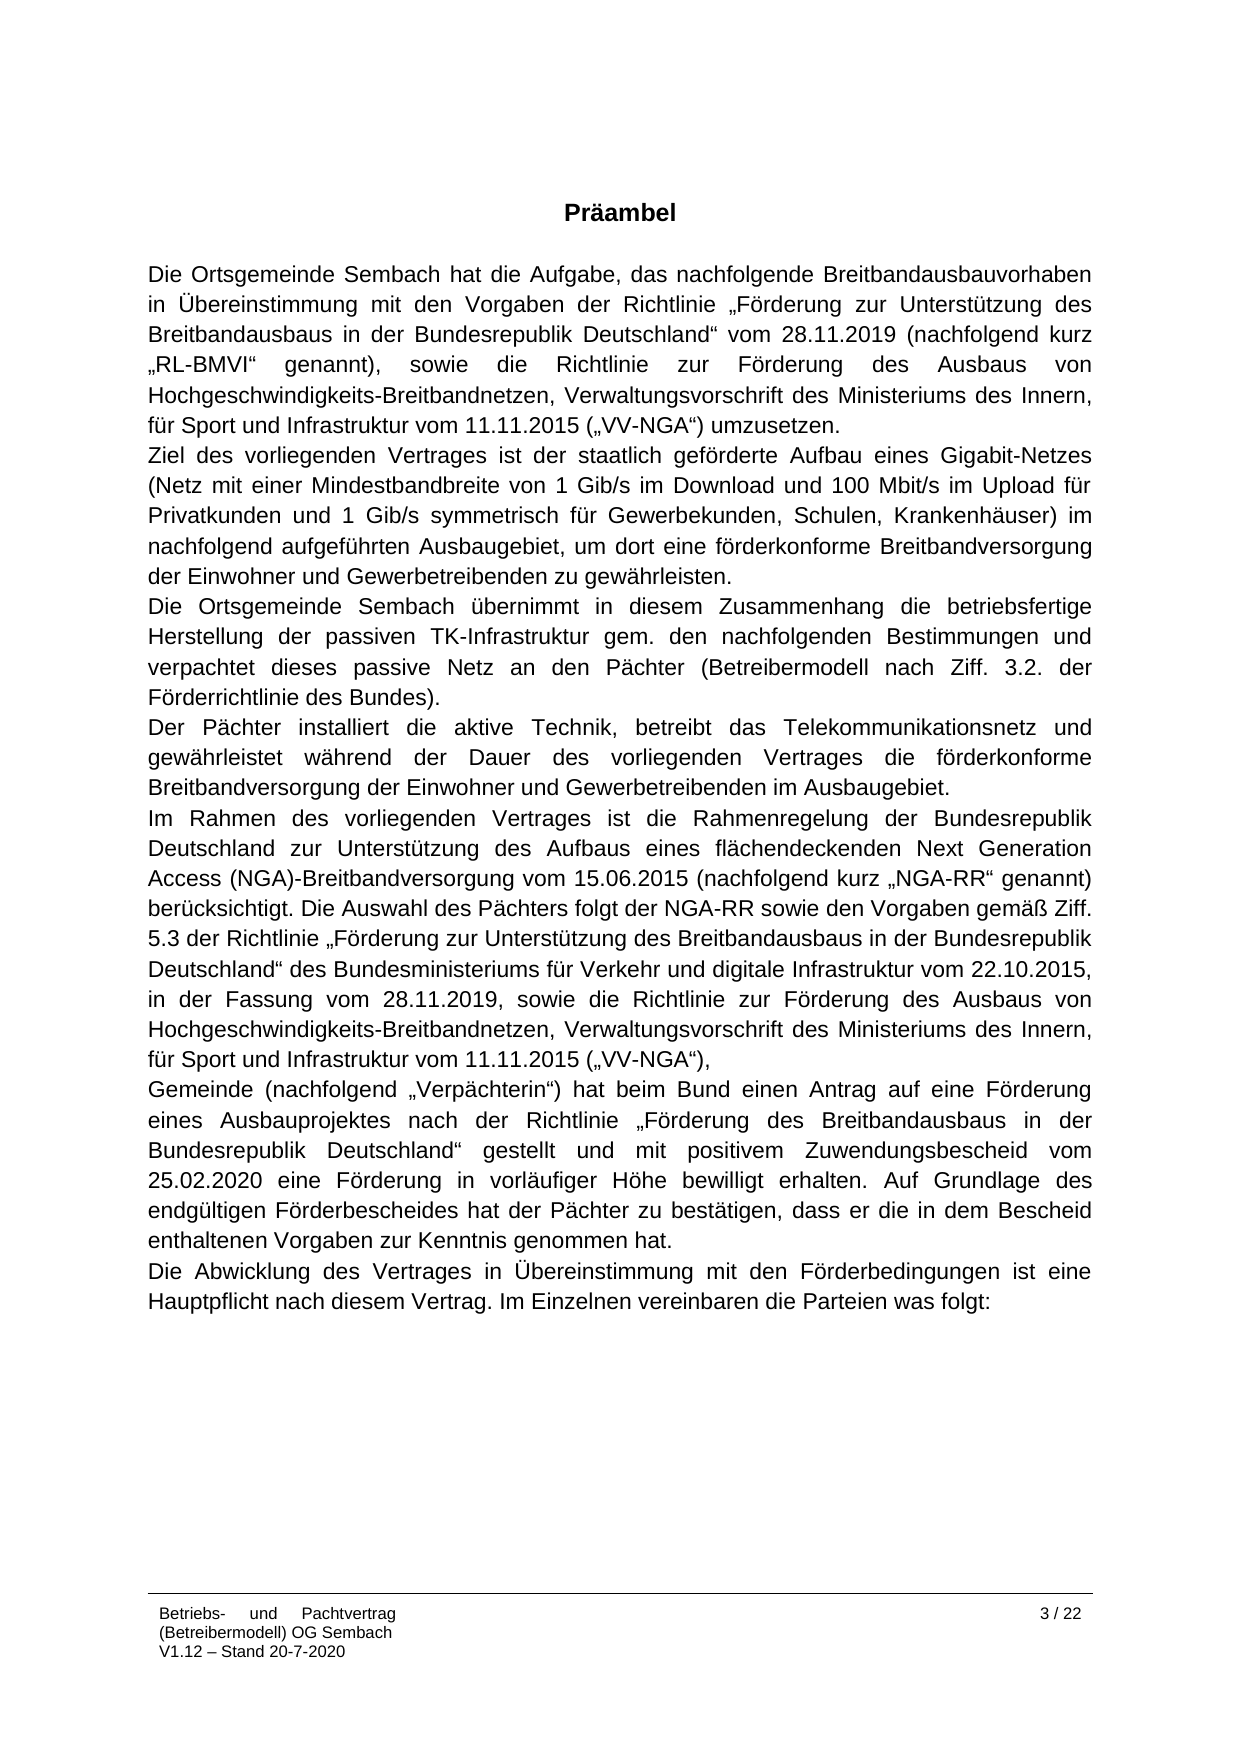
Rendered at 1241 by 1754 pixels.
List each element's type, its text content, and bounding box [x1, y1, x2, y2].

text Gemeinde (nachfolgend „Verpächterin“) hat beim Bund einen Antrag auf eine Förderung eines Ausbauprojektes nach der Richtlinie „Förderung des Breitbandausbaus in der Bundesrepublik Deutschland“ gestellt und mit positivem Zuwendungsbescheid vom 25.02.2020 eine Förderung in vorläufiger Höhe bewilligt erhalten. Auf Grundlage des endgültigen Förderbescheides hat der Pächter zu bestätigen, dass er die in dem Bescheid enthaltenen Vorgaben zur Kenntnis genommen hat. [148, 1076, 1093, 1254]
text Die Ortsgemeinde Sembach hat die Aufgabe, das nachfolgende Breitbandausbauvorhaben in Übereinstimmung mit den Vorgaben der Richtlinie „Förderung zur Unterstützung des Breitbandausbaus in der Bundesrepublik Deutschland“ vom 28.11.2019 (nachfolgend kurz „RL-BMVI“ genannt), sowie die Richtlinie zur Förderung des Ausbaus von Hochgeschwindigkeits-Breitbandnetzen, Verwaltungsvorschrift des Ministeriums des Innern, für Sport und Infrastruktur vom 11.11.2015 („VV-NGA“) umzusetzen. [148, 261, 1093, 438]
text Die Abwicklung des Vertrages in Übereinstimmung mit den Förderbedingungen ist eine Hauptpflicht nach diesem Vertrag. Im Einzelnen vereinbaren die Parteien was folgt: [148, 1258, 1093, 1314]
text Die Ortsgemeinde Sembach übernimmt in diesem Zusammenhang die betriebsfertige Herstellung der passiven TK-Infrastruktur gem. den nachfolgenden Bestimmungen und verpachtet dieses passive Netz an den Pächter (Betreibermodell nach Ziff. 3.2. der Förderrichtlinie des Bundes). [148, 593, 1093, 710]
text Im Rahmen des vorliegenden Vertrages ist die Rahmenregelung der Bundesrepublik Deutschland zur Unterstützung des Aufbaus eines flächendeckenden Next Generation Access (NGA)-Breitbandversorgung vom 15.06.2015 (nachfolgend kurz „NGA-RR“ genannt) berücksichtigt. Die Auswahl des Pächters folgt der NGA-RR sowie den Vorgaben gemäß Ziff. 5.3 der Richtlinie „Förderung zur Unterstützung des Breitbandausbaus in der Bundesrepublik Deutschland“ des Bundesministeriums für Verkehr und digitale Infrastruktur vom 22.10.2015, in der Fassung vom 28.11.2019, sowie die Richtlinie zur Förderung des Ausbaus von Hochgeschwindigkeits-Breitbandnetzen, Verwaltungsvorschrift des Ministeriums des Innern, für Sport und Infrastruktur vom 11.11.2015 („VV-NGA“), [148, 804, 1093, 1073]
text Der Pächter installiert die aktive Technik, betreibt das Telekommunikationsnetz und gewährleistet während der Dauer des vorliegenden Vertrages die förderkonforme Breitbandversorgung der Einwohner und Gewerbetreibenden im Ausbaugebiet. [148, 714, 1093, 801]
subtitle Präambel [148, 198, 1093, 226]
text Ziel des vorliegenden Vertrages ist der staatlich geförderte Aufbau eines Gigabit-Netzes (Netz mit einer Mindestbandbreite von 1 Gib/s im Download und 100 Mbit/s im Upload für Privatkunden und 1 Gib/s symmetrisch für Gewerbekunden, Schulen, Krankenhäuser) im nachfolgend aufgeführten Ausbaugebiet, um dort eine förderkonforme Breitbandversorgung der Einwohner und Gewerbetreibenden zu gewährleisten. [148, 442, 1093, 589]
